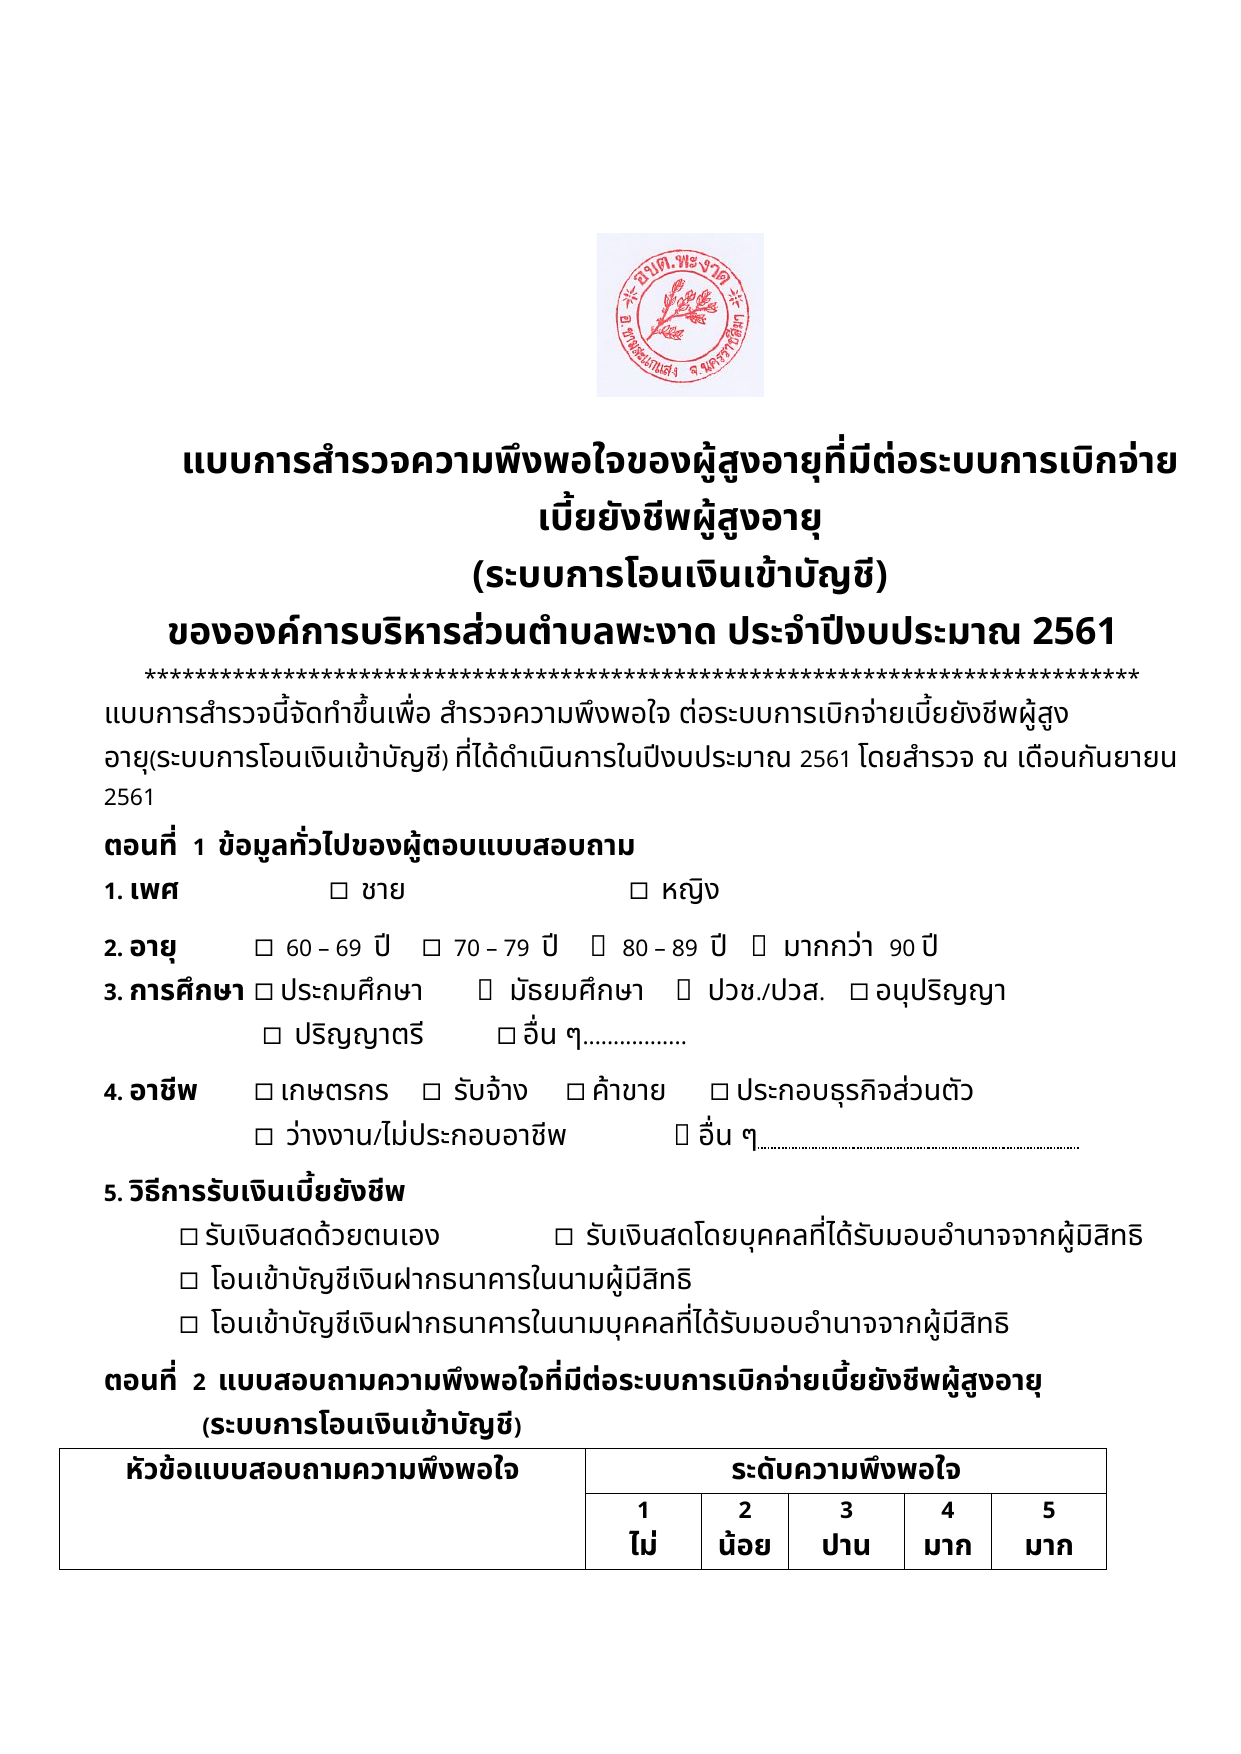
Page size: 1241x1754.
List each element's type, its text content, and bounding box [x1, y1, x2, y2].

text 1. เพศ ชาย หญิง [103, 869, 1181, 913]
table_cell 2 น้อย [702, 1494, 788, 1569]
text 4. อาชีพ เกษตรกร รับจ้าง ค้าขาย ประกอบธุรกิจส่วนตัว [103, 1070, 1181, 1114]
text ตอนที่ 2 แบบสอบถามความพึงพอใจที่มีต่อระบบการเบิกจ่ายเบี้ยยังชีพผู้สูงอายุ [103, 1359, 1181, 1403]
text ตอนที่ 1 ข้อมูลทั่วไปของผู้ตอบแบบสอบถาม [103, 824, 1181, 869]
text ว่างงาน/ไม่ประกอบอาชีพ อื่น ๆ [178, 1114, 1181, 1158]
text โอนเข้าบัญชีเงินฝากธนาคารในนามบุคคลที่ได้รับมอบอำนาจจากผู้มีสิทธิ [178, 1303, 1221, 1347]
text รับเงินสดด้วยตนเอง รับเงินสดโดยบุคคลที่ได้รับมอบอำนาจจากผู้มิสิทธิ [103, 1214, 1181, 1259]
text ******************************************************************************* [103, 661, 1181, 693]
text 2. อายุ 60 – 69 ปี 70 – 79 ปี 80 – 89 ปี มากกว่า 90 ปี [103, 925, 1181, 969]
table_cell 1 ไม่พอใจ [586, 1494, 701, 1569]
text โอนเข้าบัญชีเงินฝากธนาคารในนามผู้มีสิทธิ [178, 1259, 1221, 1303]
text ปริญญาตรี อื่น ๆ................. [103, 1013, 1181, 1057]
text (ระบบการโอนเงินเข้าบัญชี) [178, 1403, 1181, 1447]
table_cell 4 มาก [905, 1494, 991, 1569]
text แบบการสำรวจความพึงพอใจของผู้สูงอายุที่มีต่อระบบการเบิกจ่ายเบี้ยยังชีพผู้สูงอายุ [178, 434, 1181, 547]
text ขององค์การบริหารส่วนตำบลพะงาด ประจำปีงบประมาณ 2561 [103, 604, 1181, 661]
text 3. การศึกษา ประถมศึกษา มัธยมศึกษา ปวช./ปวส. อนุปริญญา [103, 969, 1181, 1013]
table_cell 5 มากที่สุด [992, 1494, 1106, 1569]
text แบบการสำรวจนี้จัดทำขึ้นเพื่อ สำรวจความพึงพอใจ ต่อระบบการเบิกจ่ายเบี้ยยังชีพผู้สูงอายุ(ระบบการโอนเงินเข้าบัญชี) ที่ได้ดำเนินการในปีงบประมาณ 2561 โดยสำรวจ ณ เดือนกันยายน 2561 [103, 693, 1181, 812]
text (ระบบการโอนเงินเข้าบัญชี) [178, 547, 1181, 604]
table_header ระดับความพึงพอใจ [586, 1449, 1106, 1492]
table_cell 3 ปานกลาง [789, 1494, 904, 1569]
text 5. วิธีการรับเงินเบี้ยยังชีพ [103, 1171, 1181, 1214]
picture [596, 233, 764, 397]
table_header หัวข้อแบบสอบถามความพึงพอใจ [60, 1449, 585, 1569]
